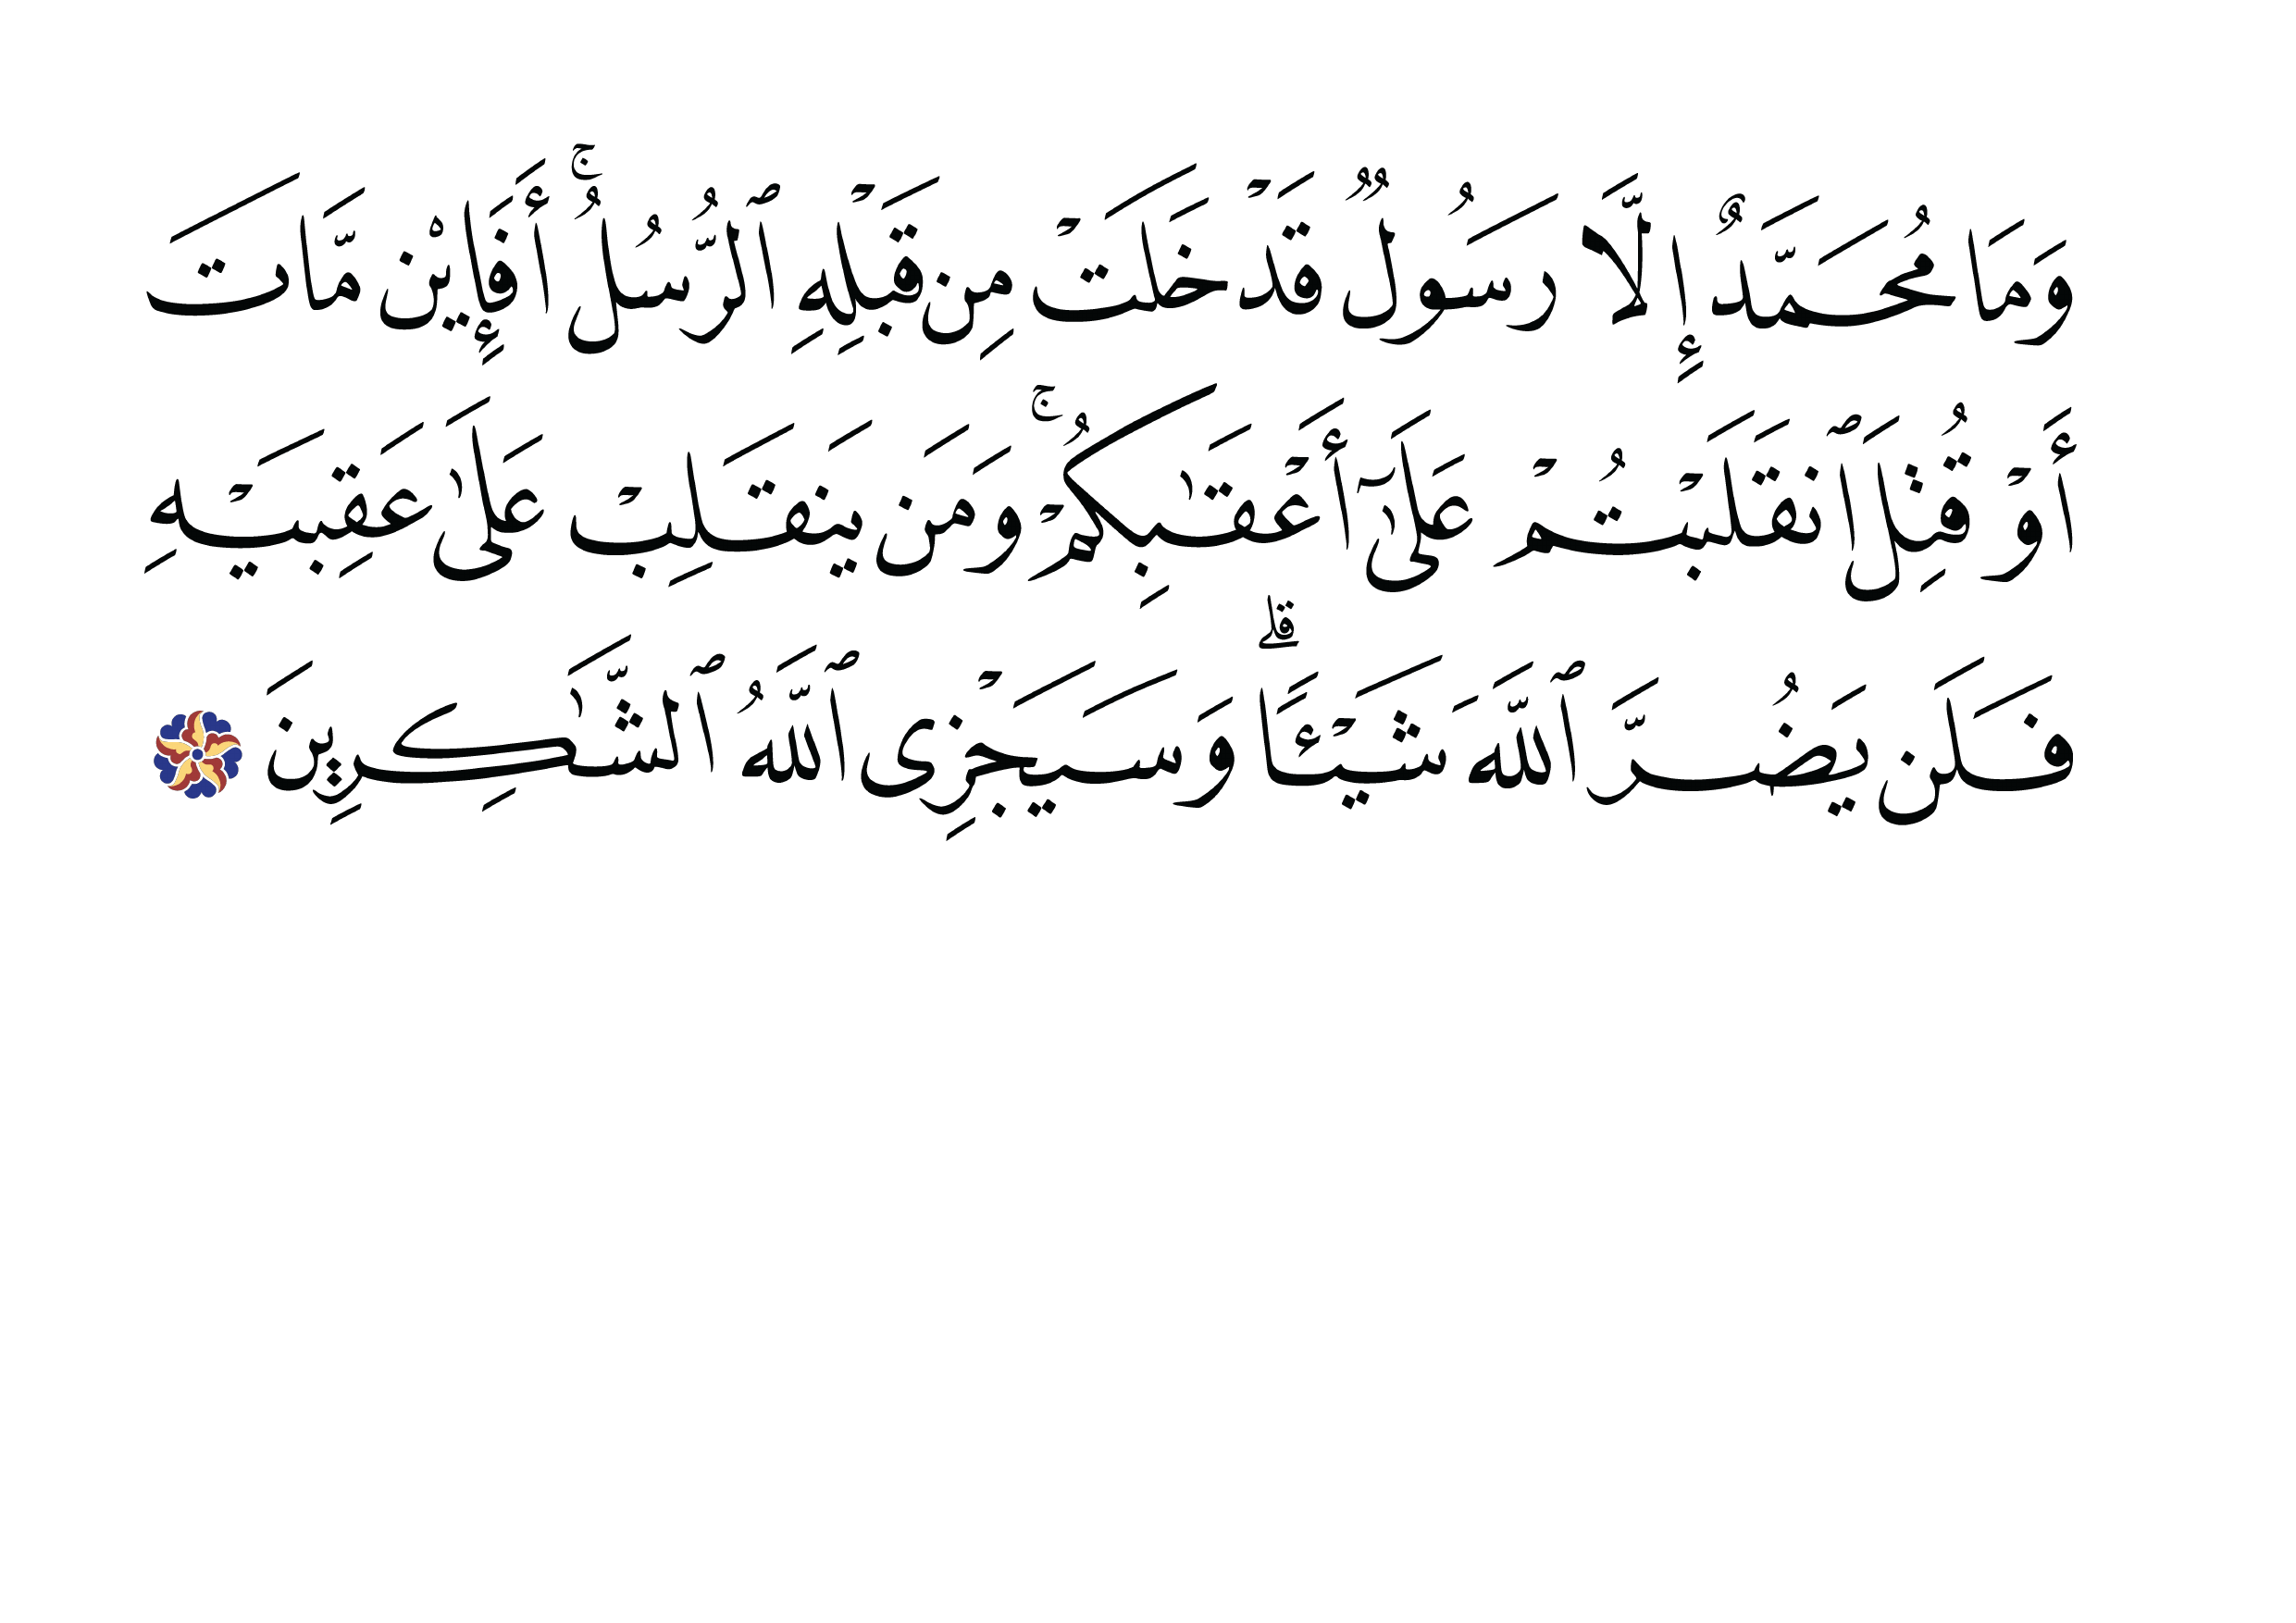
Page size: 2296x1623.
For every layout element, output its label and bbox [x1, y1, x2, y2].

picture [57, 57, 2179, 920]
